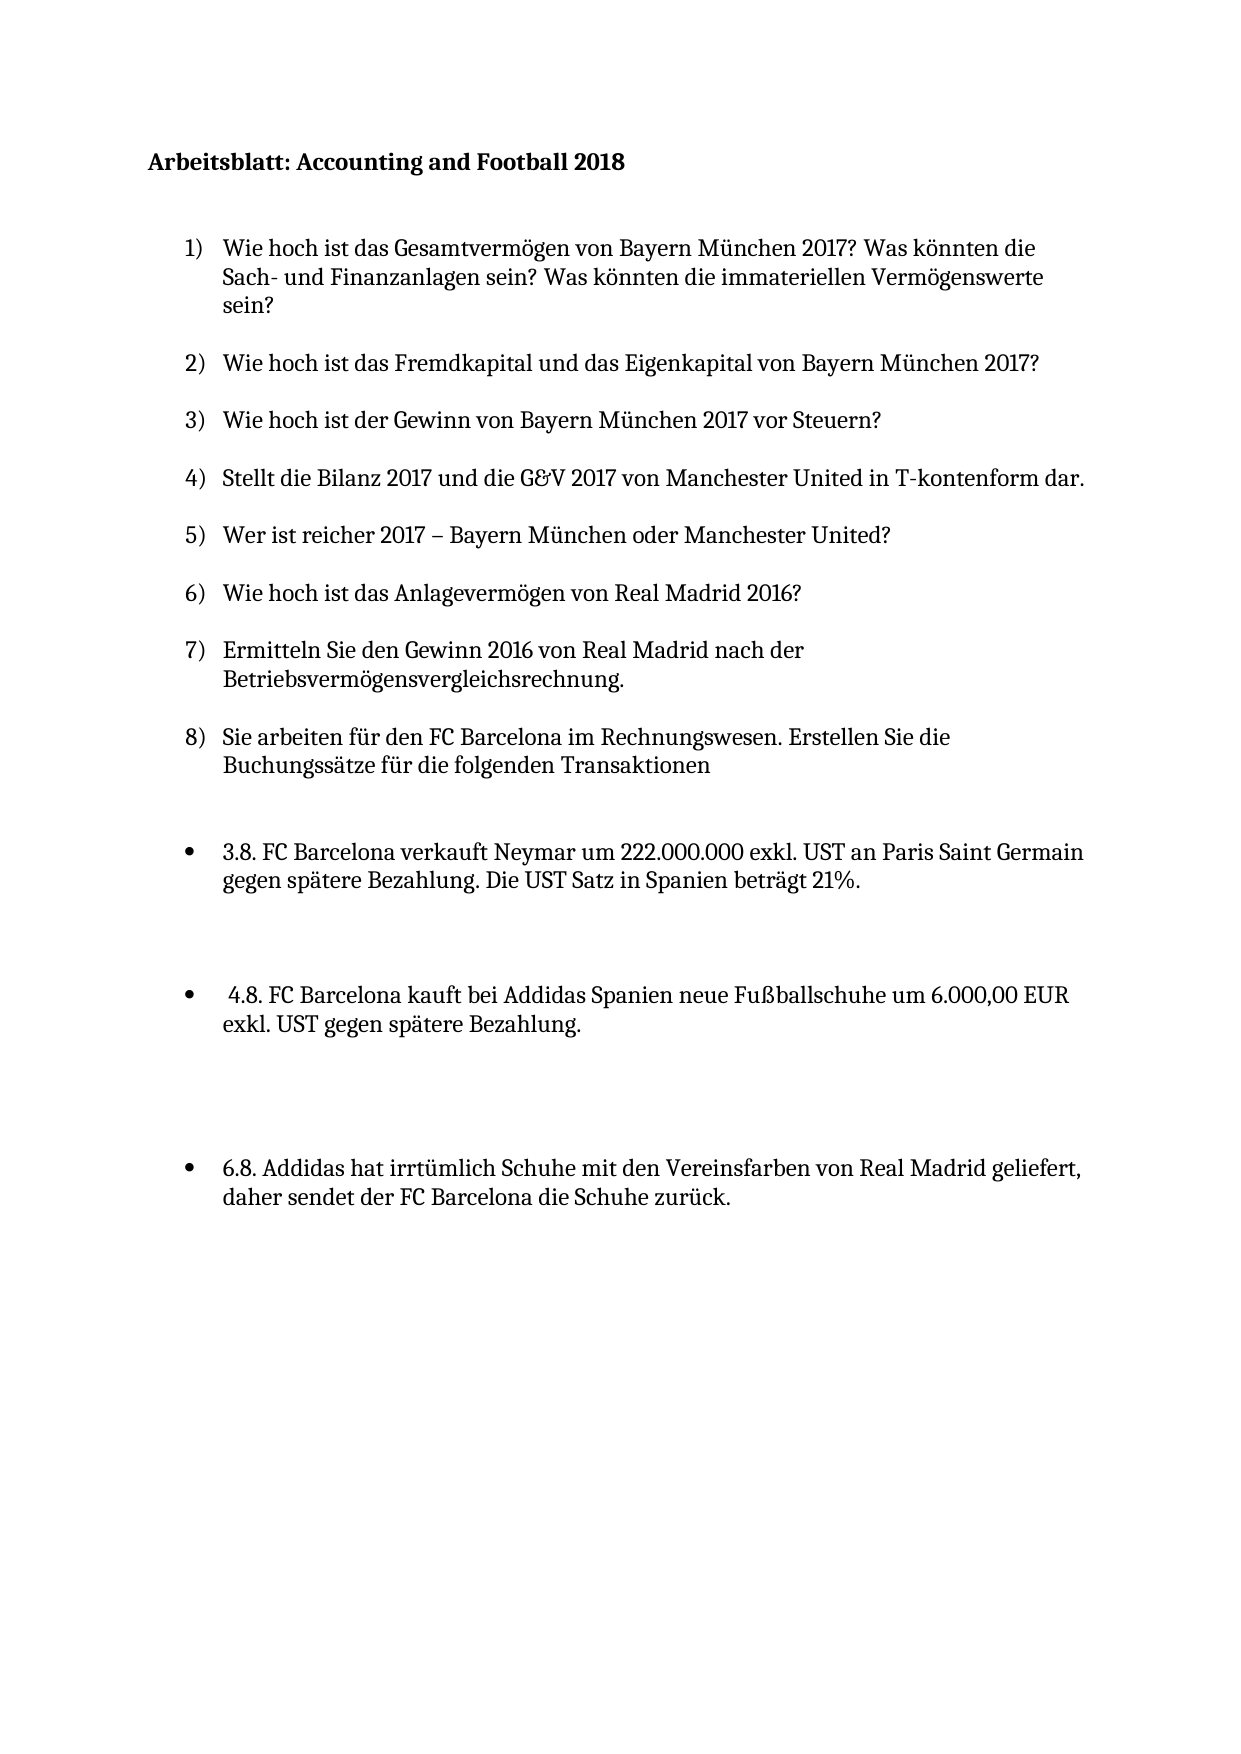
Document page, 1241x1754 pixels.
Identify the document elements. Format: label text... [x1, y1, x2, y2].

list 3.8. FC Barcelona verkauft Neymar um 222.000.000 exkl. UST an Paris Saint Germain gegen spätere Bezahlung. Die UST Satz in Spanien beträgt 21%. [185, 838, 1093, 895]
list 6.8. Addidas hat irrtümlich Schuhe mit den Vereinsfarben von Real Madrid geliefert, daher sendet der FC Barcelona die Schuhe zurück. [185, 1154, 1093, 1211]
list Wer ist reicher 2017 – Bayern München oder Manchester United? [185, 521, 1093, 550]
list Wie hoch ist das Fremdkapital und das Eigenkapital von Bayern München 2017? [185, 349, 1093, 378]
list Wie hoch ist das Anlagevermögen von Real Madrid 2016? [185, 579, 1093, 608]
list Stellt die Bilanz 2017 und die G&V 2017 von Manchester United in T-kontenform dar. [185, 464, 1093, 493]
list Ermitteln Sie den Gewinn 2016 von Real Madrid nach der Betriebsvermögensvergleichsrechnung. [185, 636, 1093, 694]
list Sie arbeiten für den FC Barcelona im Rechnungswesen. Erstellen Sie die Buchungssätze für die folgenden Transaktionen [185, 723, 1093, 780]
list Wie hoch ist das Gesamtvermögen von Bayern München 2017? Was könnten die Sach- und Finanzanlagen sein? Was könnten die immateriellen Vermögenswerte sein? [185, 234, 1093, 320]
list 4.8. FC Barcelona kauft bei Addidas Spanien neue Fußballschuhe um 6.000,00 EUR exkl. UST gegen spätere Bezahlung. [185, 981, 1093, 1039]
text Arbeitsblatt: Accounting and Football 2018 [148, 148, 1093, 176]
list Wie hoch ist der Gewinn von Bayern München 2017 vor Steuern? [185, 406, 1093, 435]
